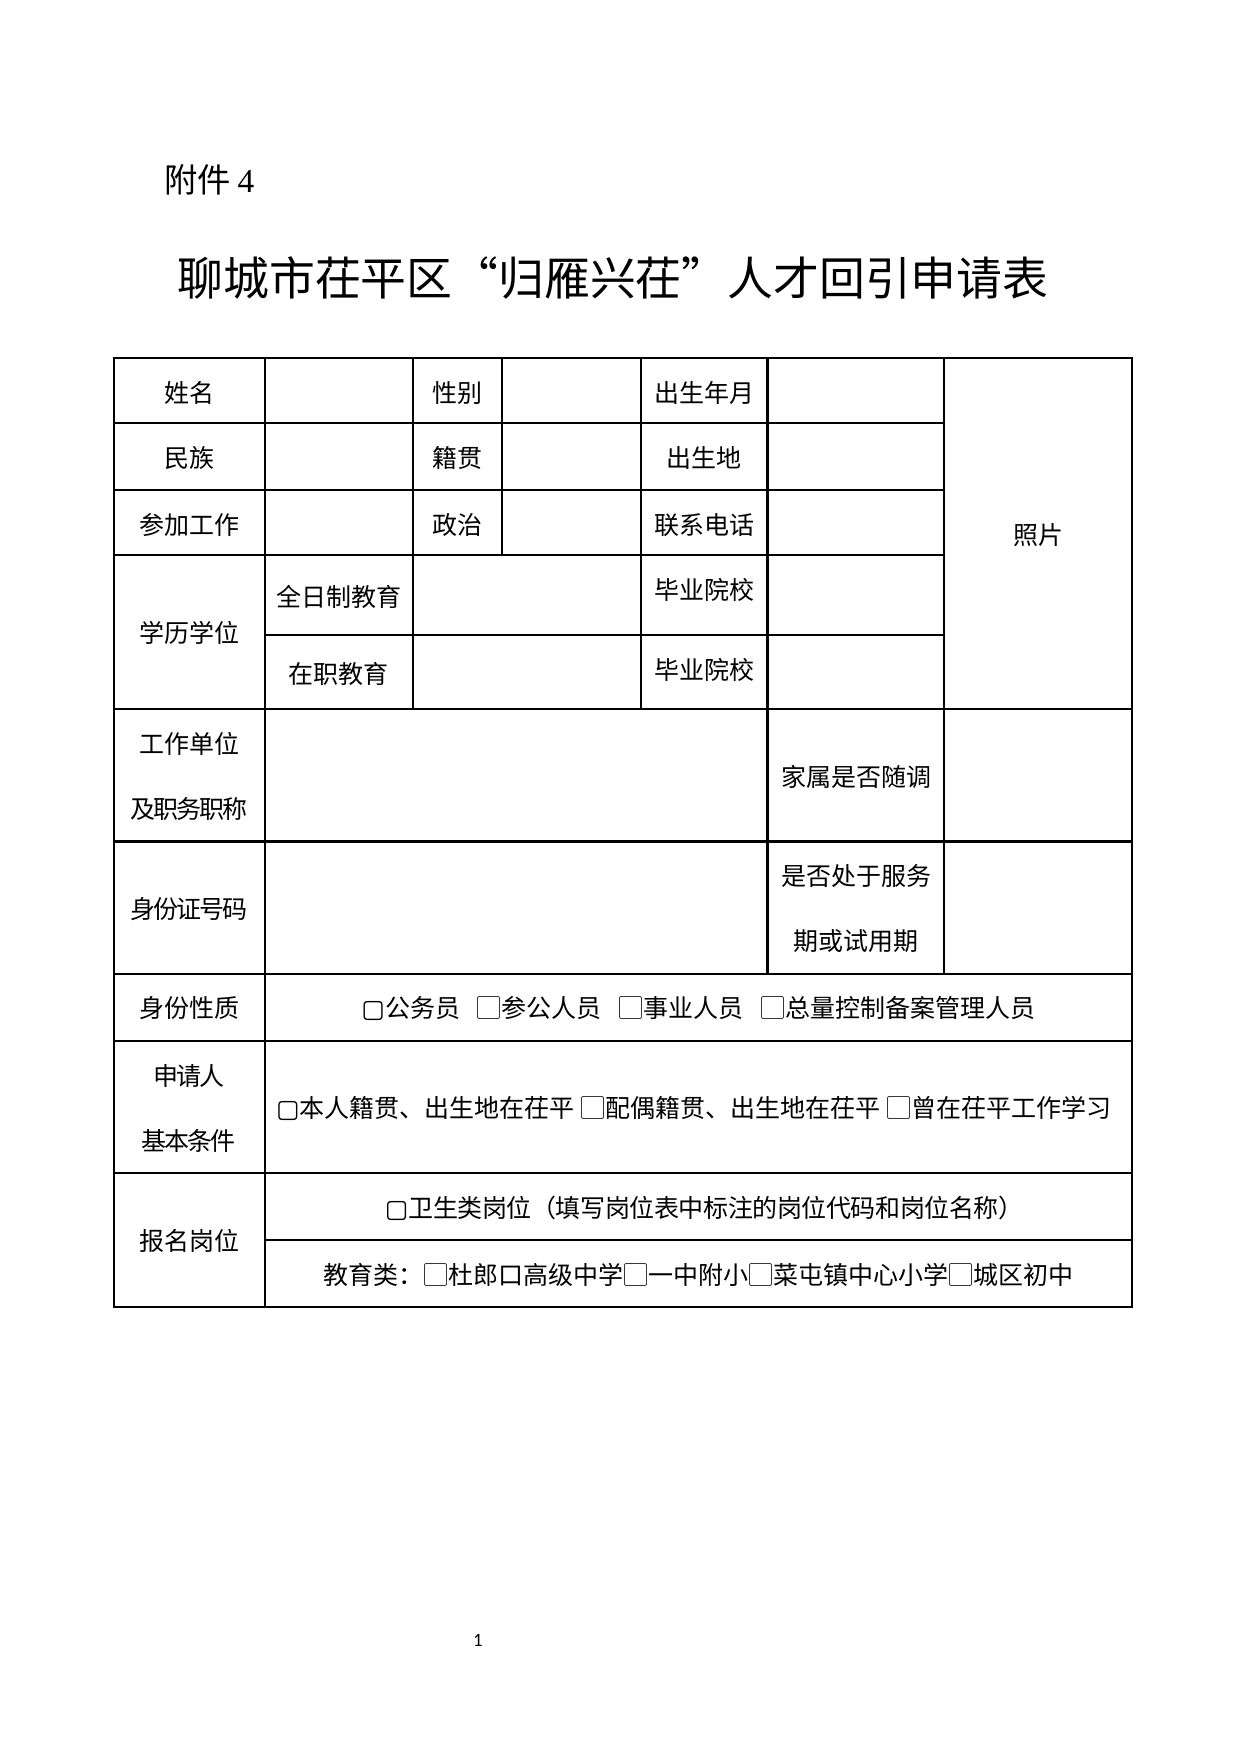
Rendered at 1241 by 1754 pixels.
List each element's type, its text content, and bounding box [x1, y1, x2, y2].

table_cell 参加工作 时间 [115, 491, 264, 554]
text 聊城市茌平区“归雁兴茌”人才回引申请表 [143, 227, 1082, 324]
table_header [769, 359, 943, 422]
table_cell [503, 491, 640, 554]
table_cell 出生地 [642, 424, 766, 489]
table_cell 毕业院校及专业 [642, 636, 766, 708]
table_header 姓名 [115, 359, 264, 422]
table_cell 身份性质 [115, 975, 264, 1039]
table_cell 民族 [115, 424, 264, 489]
table_cell 报名岗位 [115, 1174, 264, 1306]
table_header [266, 359, 412, 422]
table_header 性别 [414, 359, 501, 422]
table_cell [414, 556, 640, 634]
table_cell 教育类：▢杜郎口高级中学▢一中附小▢菜屯镇中心小学▢城区初中 [266, 1241, 1131, 1306]
table_cell [414, 636, 640, 708]
table_cell 联系电话 [642, 491, 766, 554]
table_cell [769, 636, 943, 708]
table_cell [266, 710, 766, 840]
table_cell ▢公务员 ▢参公人员 ▢事业人员 ▢总量控制备案管理人员 [266, 975, 1131, 1039]
table_cell 工作单位 及职务职称 [115, 710, 264, 840]
table_cell 全日制教育 [266, 556, 412, 634]
table_cell [266, 491, 412, 554]
table_cell 籍贯 [414, 424, 501, 489]
table_cell 毕业院校及专业 [642, 556, 766, 634]
table_cell 家属是否随调 [769, 710, 943, 840]
table_cell 是否处于服务期或试用期 [769, 843, 943, 972]
table_header [503, 359, 640, 422]
table_header 出生年月 [642, 359, 766, 422]
table_cell [945, 710, 1131, 840]
table_cell [266, 843, 766, 972]
table_cell [503, 424, 640, 489]
table_cell 申请人 基本条件 [115, 1042, 264, 1172]
table_cell 学历学位 [115, 556, 264, 708]
table_cell 在职教育 [266, 636, 412, 708]
table_cell [945, 843, 1131, 972]
text 附件4 [164, 146, 1082, 211]
table_cell [266, 424, 412, 489]
table_header 照片 [945, 359, 1131, 708]
table_cell [769, 556, 943, 634]
table_cell 身份证号码 [115, 843, 264, 972]
table_cell ▢卫生类岗位（填写岗位表中标注的岗位代码和岗位名称） [266, 1174, 1131, 1239]
table_cell 政治 面貌 [414, 491, 501, 554]
table_cell [769, 424, 943, 489]
table_cell ▢本人籍贯、出生地在茌平 ▢配偶籍贯、出生地在茌平 ▢曾在茌平工作学习 [266, 1042, 1131, 1172]
table_cell [769, 491, 943, 554]
